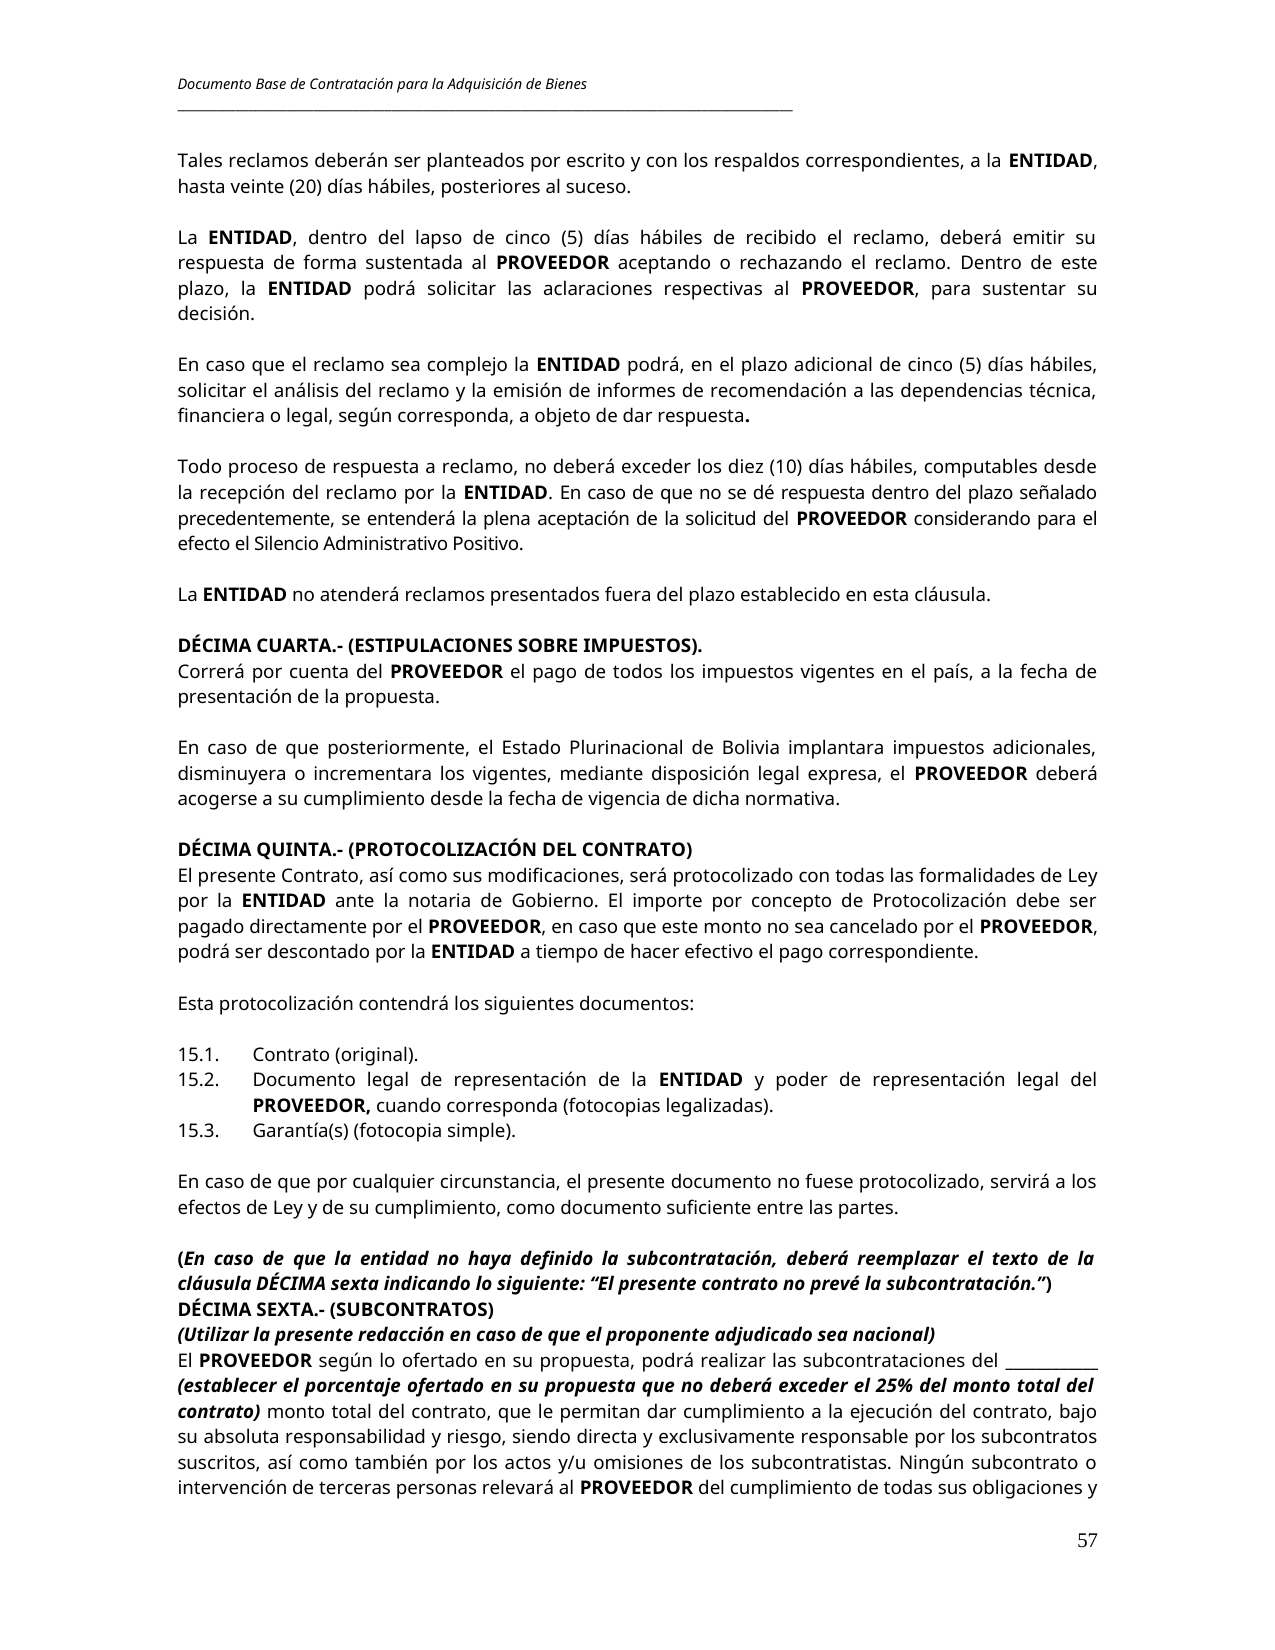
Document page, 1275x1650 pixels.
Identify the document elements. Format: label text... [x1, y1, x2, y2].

list Documento legal de representación de la ENTIDAD y poder de representación legal del PROVEEDOR, cuando corresponda (fotocopias legalizadas). [177, 1066, 1098, 1117]
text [177, 1347, 1098, 1500]
text En caso que el reclamo sea complejo la ENTIDAD podrá, en el plazo adicional de cinco (5) días hábiles, solicitar el análisis del reclamo y la emisión de informes de recomendación a las dependencias técnica, financiera o legal, según corresponda, a objeto de dar respuesta. [177, 352, 1098, 428]
text DÉCIMA SEXTA.- (SUBCONTRATOS) [177, 1296, 1098, 1322]
text La ENTIDAD no atenderá reclamos presentados fuera del plazo establecido en esta cláusula. [177, 581, 1098, 607]
text El presente Contrato, así como sus modificaciones, será protocolizado con todas las formalidades de Ley por la ENTIDAD ante la notaria de Gobierno. El importe por concepto de Protocolización debe ser pagado directamente por el PROVEEDOR, en caso que este monto no sea cancelado por el PROVEEDOR, podrá ser descontado por la ENTIDAD a tiempo de hacer efectivo el pago correspondiente. [177, 862, 1098, 964]
text DÉCIMA QUINTA.- (PROTOCOLIZACIÓN DEL CONTRATO) [177, 837, 1098, 862]
text Tales reclamos deberán ser planteados por escrito y con los respaldos correspondientes, a la ENTIDAD, hasta veinte (20) días hábiles, posteriores al suceso. [177, 148, 1098, 199]
text (Utilizar la presente redacción en caso de que el proponente adjudicado sea nacional) [177, 1322, 1098, 1347]
text En caso de que posteriormente, el Estado Plurinacional de Bolivia implantara impuestos adicionales, disminuyera o incrementara los vigentes, mediante disposición legal expresa, el PROVEEDOR deberá acogerse a su cumplimiento desde la fecha de vigencia de dicha normativa. [177, 734, 1098, 811]
text Correrá por cuenta del PROVEEDOR el pago de todos los impuestos vigentes en el país, a la fecha de presentación de la propuesta. [177, 658, 1098, 709]
text Todo proceso de respuesta a reclamo, no deberá exceder los diez (10) días hábiles, computables desde la recepción del reclamo por la ENTIDAD. En caso de que no se dé respuesta dentro del plazo señalado precedentemente, se entenderá la plena aceptación de la solicitud del PROVEEDOR considerando para el efecto el Silencio Administrativo Positivo. [177, 454, 1098, 556]
list Garantía(s) (fotocopia simple). [177, 1117, 1098, 1143]
text En caso de que por cualquier circunstancia, el presente documento no fuese protocolizado, servirá a los efectos de Ley y de su cumplimiento, como documento suficiente entre las partes. [177, 1168, 1098, 1219]
text DÉCIMA CUARTA.- (ESTIPULACIONES SOBRE IMPUESTOS). [177, 632, 1098, 658]
text La ENTIDAD, dentro del lapso de cinco (5) días hábiles de recibido el reclamo, deberá emitir su respuesta de forma sustentada al PROVEEDOR aceptando o rechazando el reclamo. Dentro de este plazo, la ENTIDAD podrá solicitar las aclaraciones respectivas al PROVEEDOR, para sustentar su decisión. [177, 224, 1098, 326]
text Esta protocolización contendrá los siguientes documentos: [177, 990, 1098, 1015]
list Contrato (original). [177, 1041, 1098, 1066]
text (En caso de que la entidad no haya definido la subcontratación, deberá reemplazar el texto de la cláusula DÉCIMA sexta indicando lo siguiente: “El presente contrato no prevé la subcontratación.”) [177, 1245, 1098, 1296]
